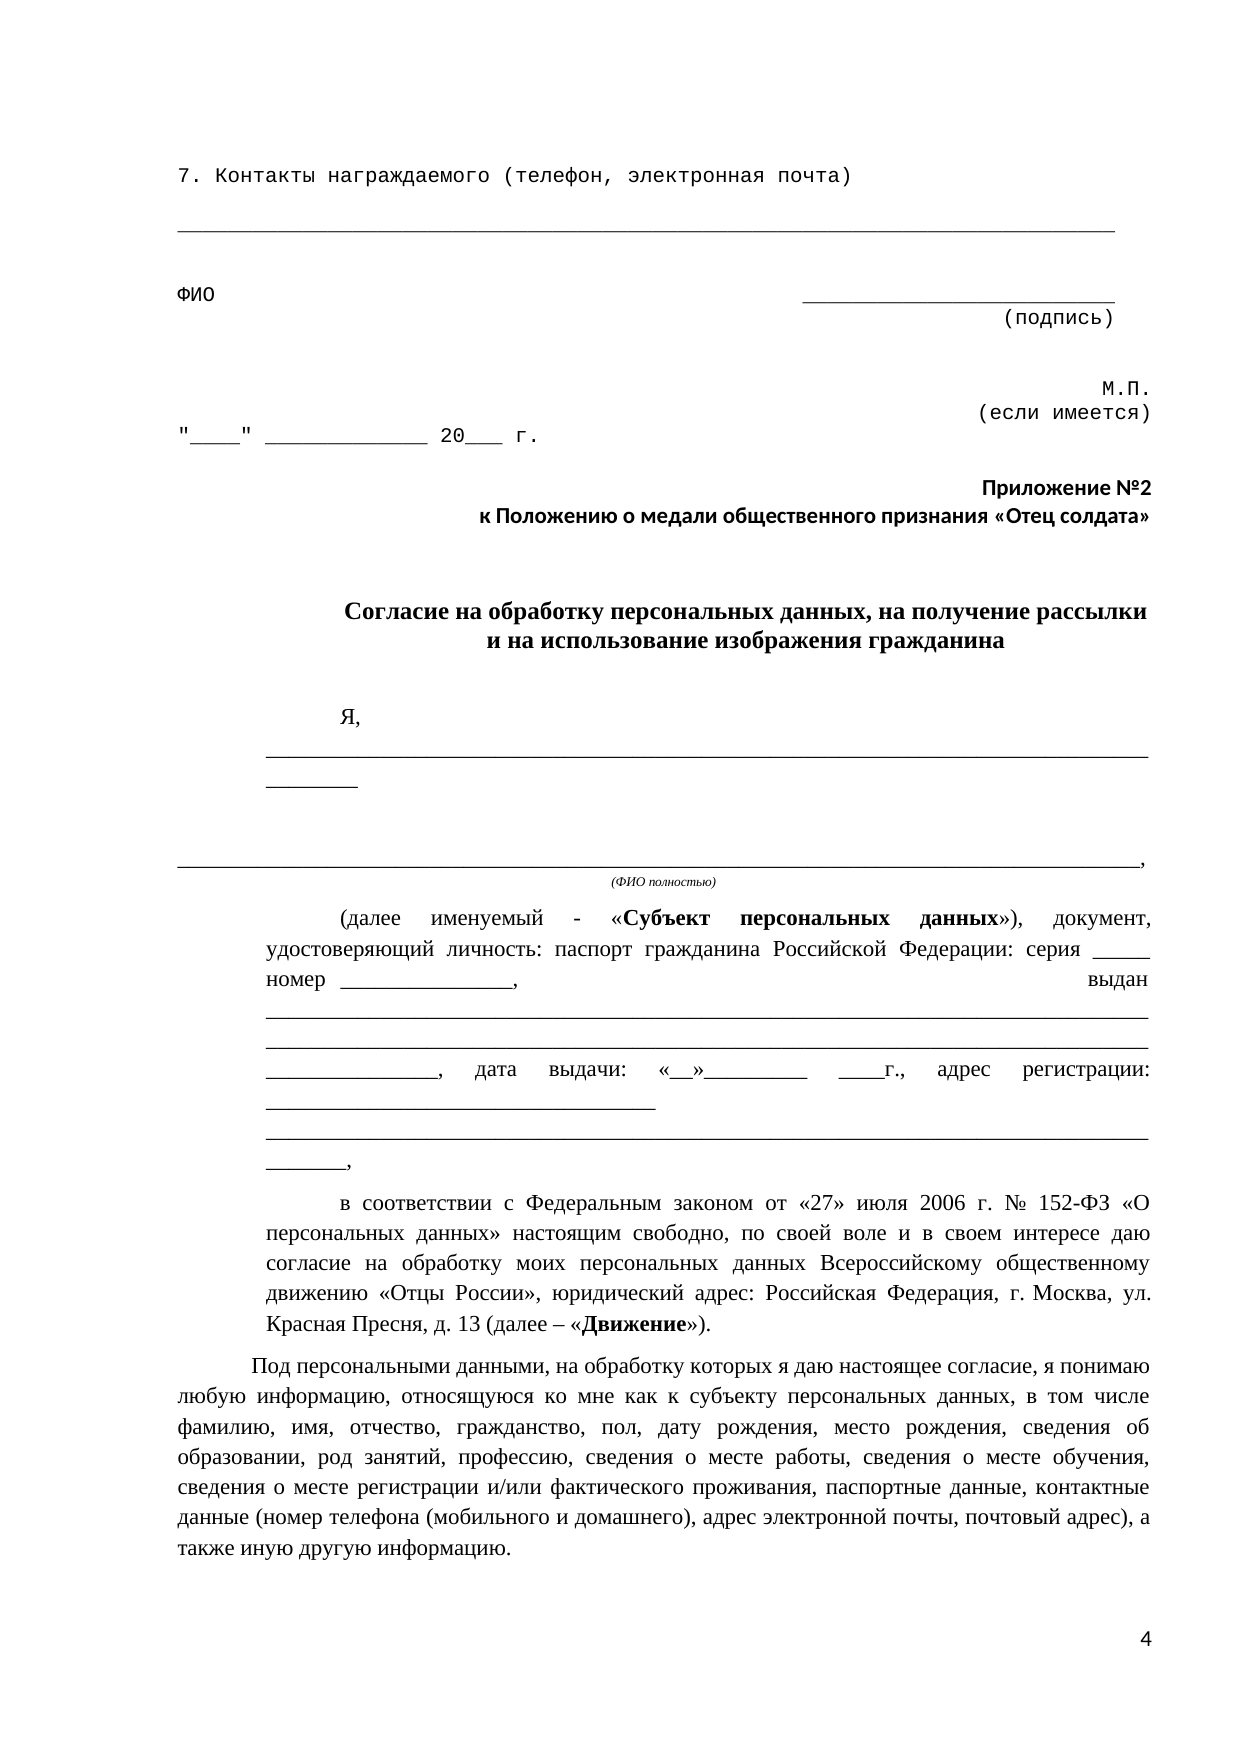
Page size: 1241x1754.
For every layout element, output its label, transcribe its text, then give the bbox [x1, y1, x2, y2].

text Под персональными данными, на обработку которых я даю настоящее согласие, я понимаю любую информацию, относящуюся ко мне как к субъекту персональных данных, в том числе фамилию, имя, отчество, гражданство, пол, дату рождения, место рождения, сведения об образовании, род занятий, профессию, сведения о месте работы, сведения о месте обучения, сведения о месте регистрации и/или фактического проживания, паспортные данные, контактные данные (номер телефона (мобильного и домашнего), адрес электронной почты, почтовый адрес), а также иную другую информацию. [177, 1352, 1152, 1560]
text (далее именуемый - «Субъект персональных данных»), документ, удостоверяющий личность: паспорт гражданина Российской Федерации: серия _____ номер _______________, выдан _________________________________________________________________________________________________________________________________________________________________________, дата выдачи: «__»_________ ____г., адрес регистрации: __________________________________ ____________________________________________________________________________________, [266, 904, 1152, 1172]
text Согласие на обработку персональных данных, на получение рассылки [266, 596, 1152, 625]
text ФИО _________________________ [177, 284, 1152, 307]
text и на использование изображения гражданина [266, 625, 1152, 653]
text (ФИО полностью) [177, 874, 1152, 901]
text (если имеется) [177, 402, 1152, 426]
text ____________________________________________________________________________________, [177, 844, 1152, 870]
text "____" _____________ 20___ г. [177, 426, 1152, 449]
text в соответствии с Федеральным законом от «27» июля 2006 г. № 152-ФЗ «О персональных данных» настоящим свободно, по своей воле и в своем интересе даю согласие на обработку моих персональных данных Всероссийскому общественному движению «Отцы России», юридический адрес: Российская Федерация, г. Москва, ул. Красная Пресня, д. 13 (далее – «Движение»). [266, 1189, 1152, 1336]
text к Положению о медали общественного признания «Отец солдата» [177, 501, 1152, 529]
text (подпись) [177, 307, 1152, 331]
text Приложение №2 [177, 473, 1152, 501]
text Я, _____________________________________________________________________________________ [266, 703, 1152, 790]
text ___________________________________________________________________________ [177, 213, 1152, 236]
text 7. Контакты награждаемого (телефон, электронная почта) [177, 165, 1152, 189]
text М.П. [177, 378, 1152, 402]
